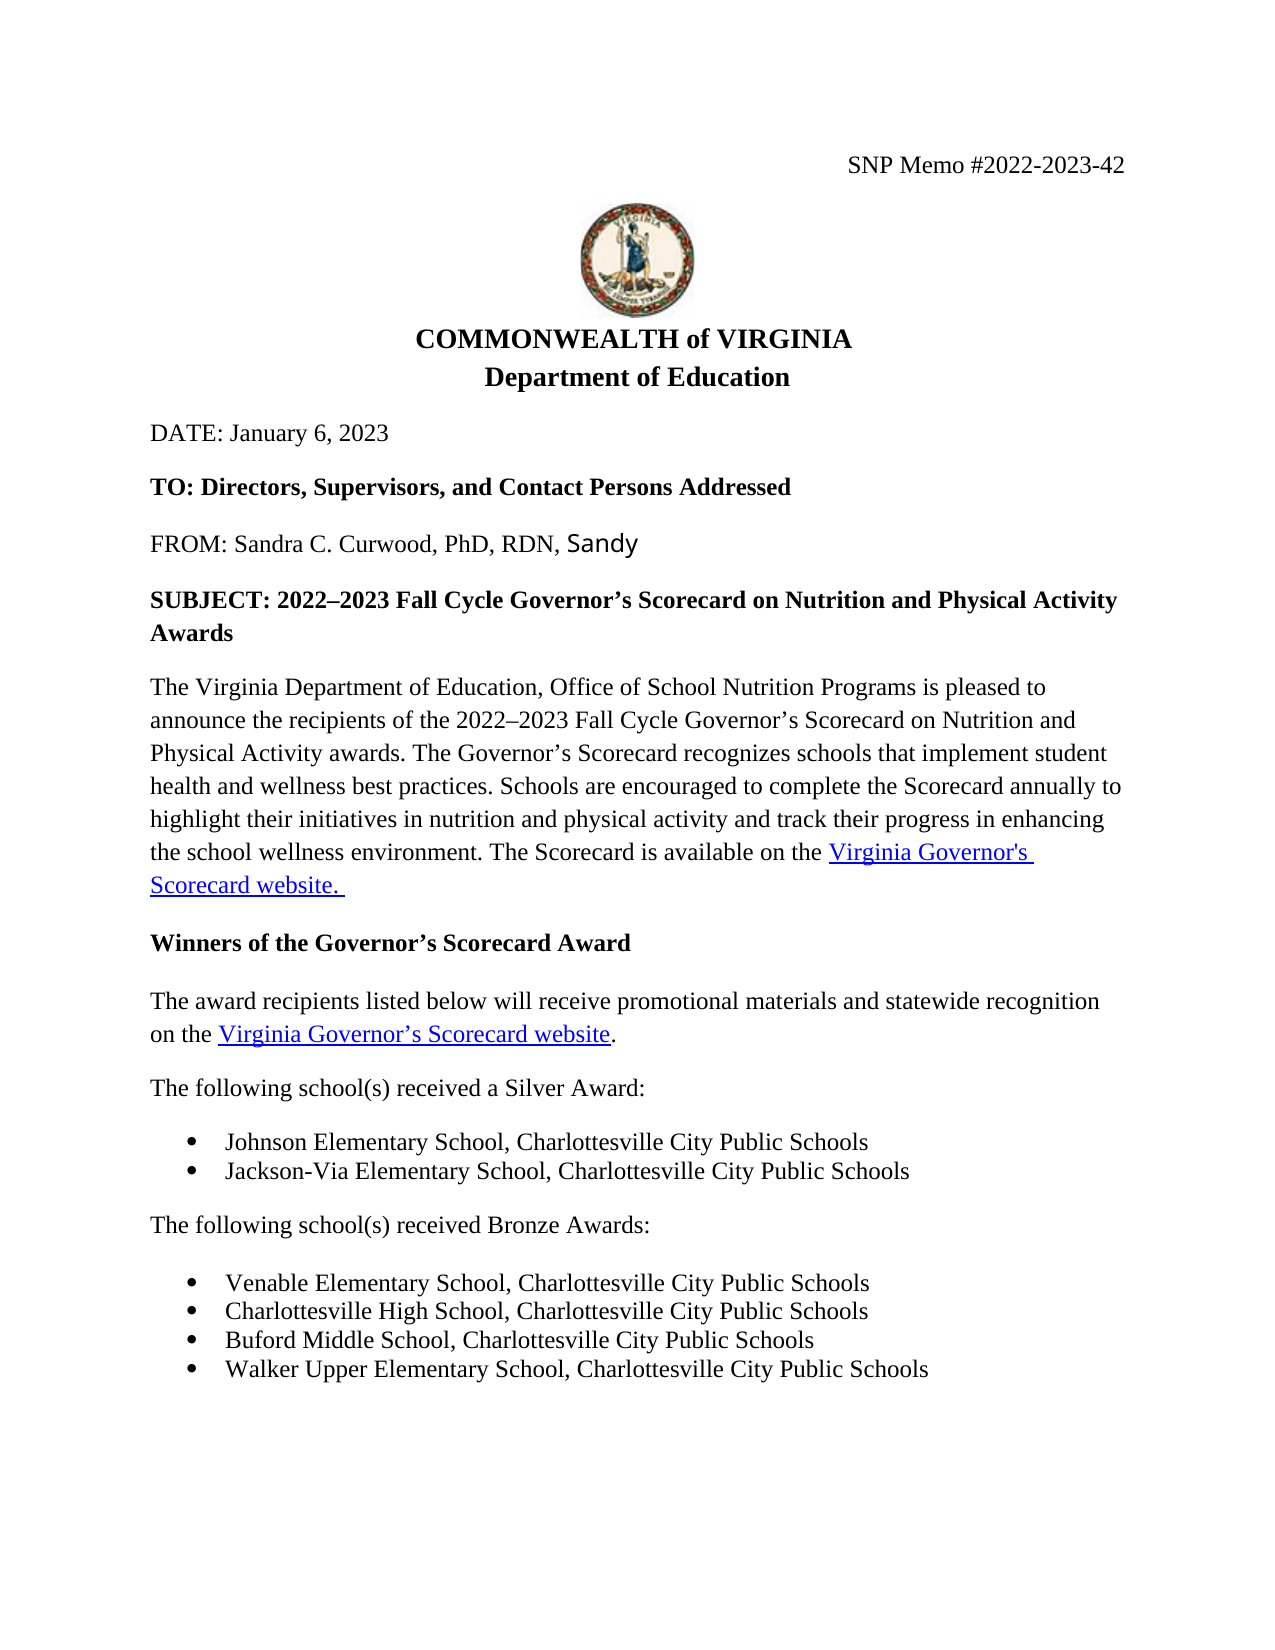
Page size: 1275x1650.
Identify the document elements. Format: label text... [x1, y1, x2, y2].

text COMMONWEALTH of VIRGINIA Department of Education [150, 204, 1125, 392]
subtitle SNP Memo #2022-2023-42 [150, 150, 1125, 179]
picture [580, 203, 695, 318]
list Charlottesville High School, Charlottesville City Public Schools [187, 1296, 1125, 1325]
list Johnson Elementary School, Charlottesville City Public Schools [187, 1127, 1125, 1156]
text The Virginia Department of Education, Office of School Nutrition Programs is pleased to announce the recipients of the 2022–2023 Fall Cycle Governor’s Scorecard on Nutrition and Physical Activity awards. The Governor’s Scorecard recognizes schools that implement student health and wellness best practices. Schools are encouraged to complete the Scorecard annually to highlight their initiatives in nutrition and physical activity and track their progress in enhancing the school wellness environment. The Scorecard is available on the Virginia Governor's Scorecard website. [150, 672, 1125, 899]
subtitle Winners of the Governor’s Scorecard Award [150, 928, 1125, 957]
text The award recipients listed below will receive promotional materials and statewide recognition on the Virginia Governor’s Scorecard website. [150, 986, 1125, 1048]
text The following school(s) received a Silver Award: [150, 1073, 1125, 1102]
subtitle SUBJECT: 2022–2023 Fall Cycle Governor’s Scorecard on Nutrition and Physical Activity Awards [150, 585, 1125, 647]
list Buford Middle School, Charlottesville City Public Schools [187, 1325, 1125, 1354]
text FROM: Sandra C. Curwood, PhD, RDN, Sandy [150, 525, 1125, 559]
list Venable Elementary School, Charlottesville City Public Schools [187, 1268, 1125, 1296]
text DATE: January 6, 2023 [150, 418, 1125, 446]
text The following school(s) received Bronze Awards: [150, 1210, 1125, 1238]
text TO: Directors, Supervisors, and Contact Persons Addressed [150, 472, 1125, 500]
list Jackson-Via Elementary School, Charlottesville City Public Schools [187, 1156, 1125, 1185]
list Walker Upper Elementary School, Charlottesville City Public Schools [187, 1354, 1125, 1383]
